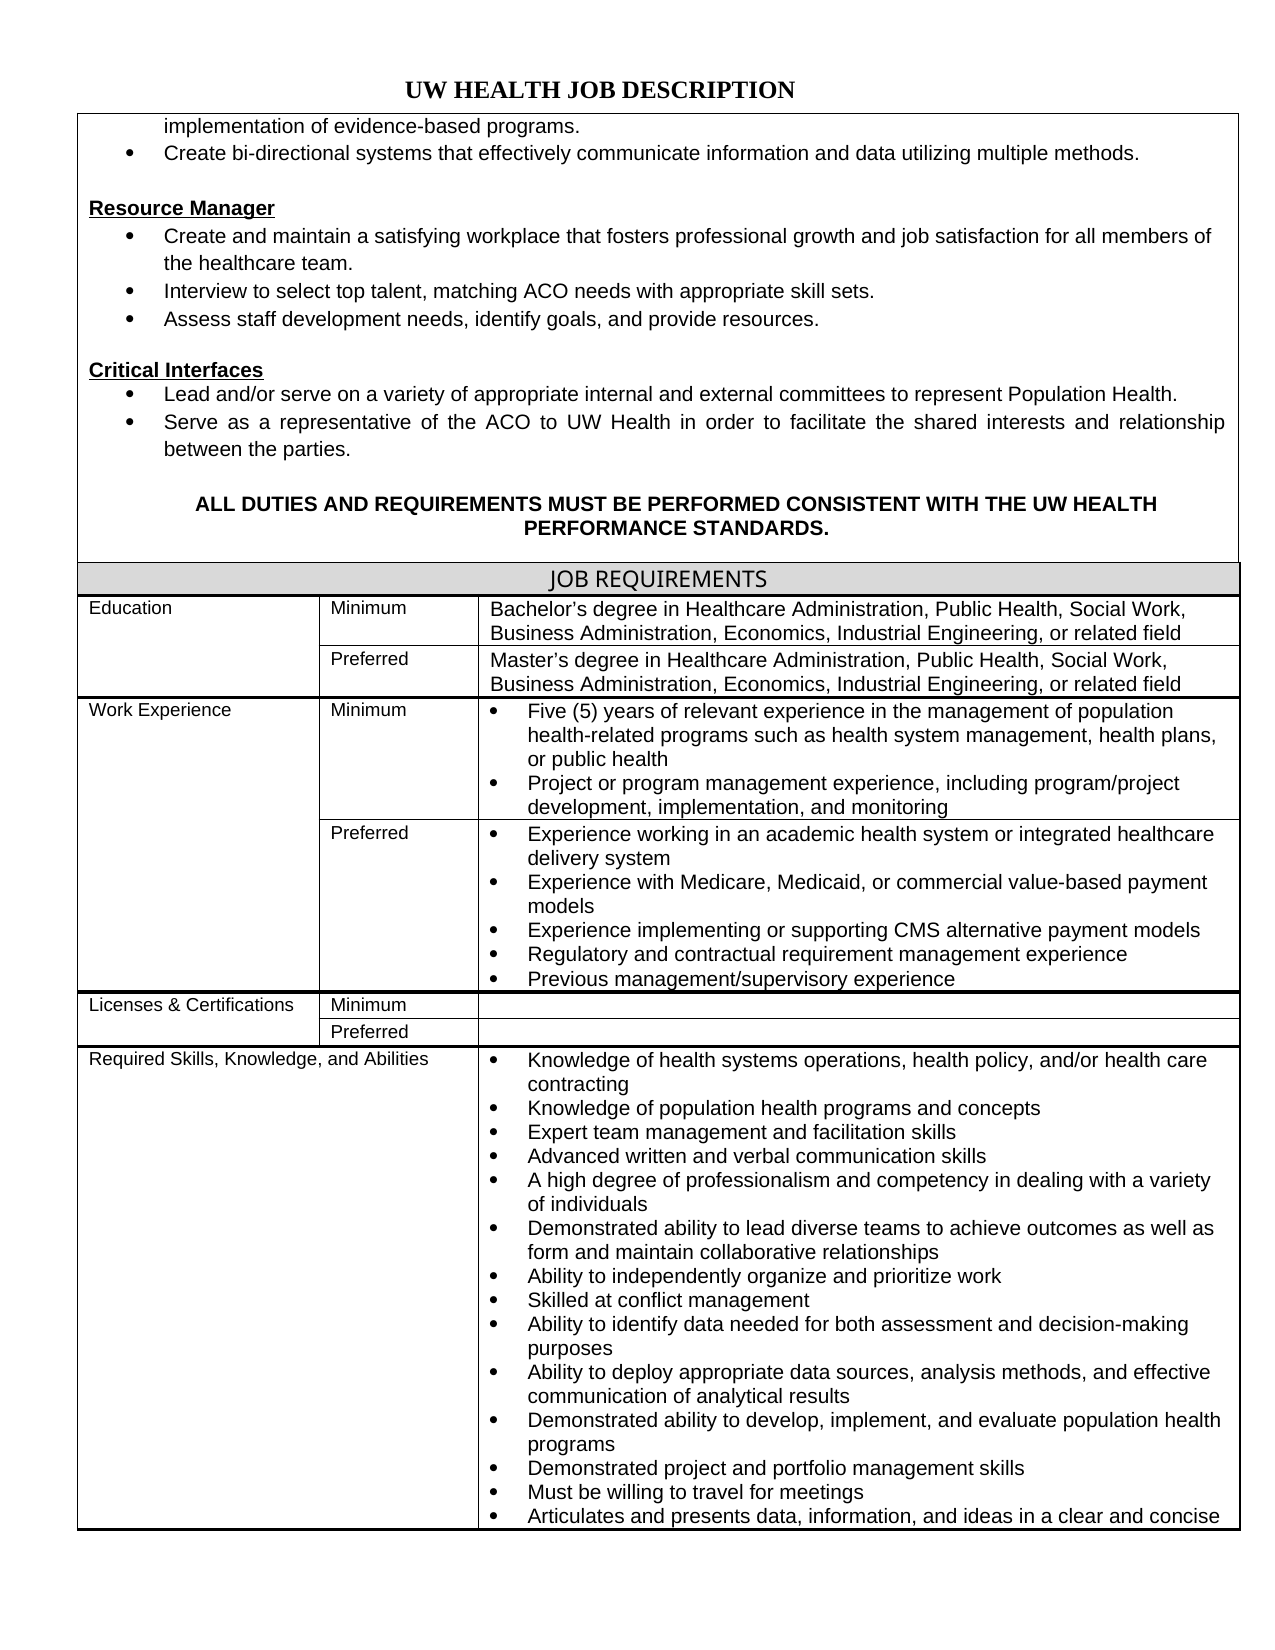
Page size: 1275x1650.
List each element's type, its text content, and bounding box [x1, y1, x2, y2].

table_cell [479, 994, 1239, 1017]
table_cell Minimum [320, 994, 478, 1017]
table_cell JOB REQUIREMENTS [78, 563, 1239, 594]
table_cell Education [78, 597, 319, 696]
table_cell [479, 1048, 1239, 1528]
table_cell Master’s degree in Healthcare Administration, Public Health, Social Work, Business Administration, Economics, Industrial Engineering, or related field [479, 646, 1239, 696]
table_cell Experience working in an academic health system or integrated healthcare delivery system Experience with Medicare, Medicaid, or commercial value-based payment models Experience implementing or supporting CMS alternative payment models Regulatory and contractual requirement management experience Previous management/supervisory experience [479, 820, 1239, 990]
table_cell Minimum [320, 597, 478, 645]
table_cell [479, 1019, 1239, 1044]
table_cell Licenses & Certifications [78, 994, 319, 1044]
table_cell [78, 1048, 478, 1528]
table_cell Preferred [320, 820, 478, 990]
table_cell Work Experience [78, 699, 319, 990]
table_cell Preferred [320, 646, 478, 696]
table_cell Bachelor’s degree in Healthcare Administration, Public Health, Social Work, Business Administration, Economics, Industrial Engineering, or related field [479, 597, 1239, 645]
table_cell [78, 114, 1238, 562]
table_cell Preferred [320, 1019, 478, 1044]
table_cell Minimum [320, 699, 478, 819]
table_cell Five (5) years of relevant experience in the management of population health-related programs such as health system management, health plans, or public health Project or program management experience, including program/project development, implementation, and monitoring [479, 699, 1239, 819]
